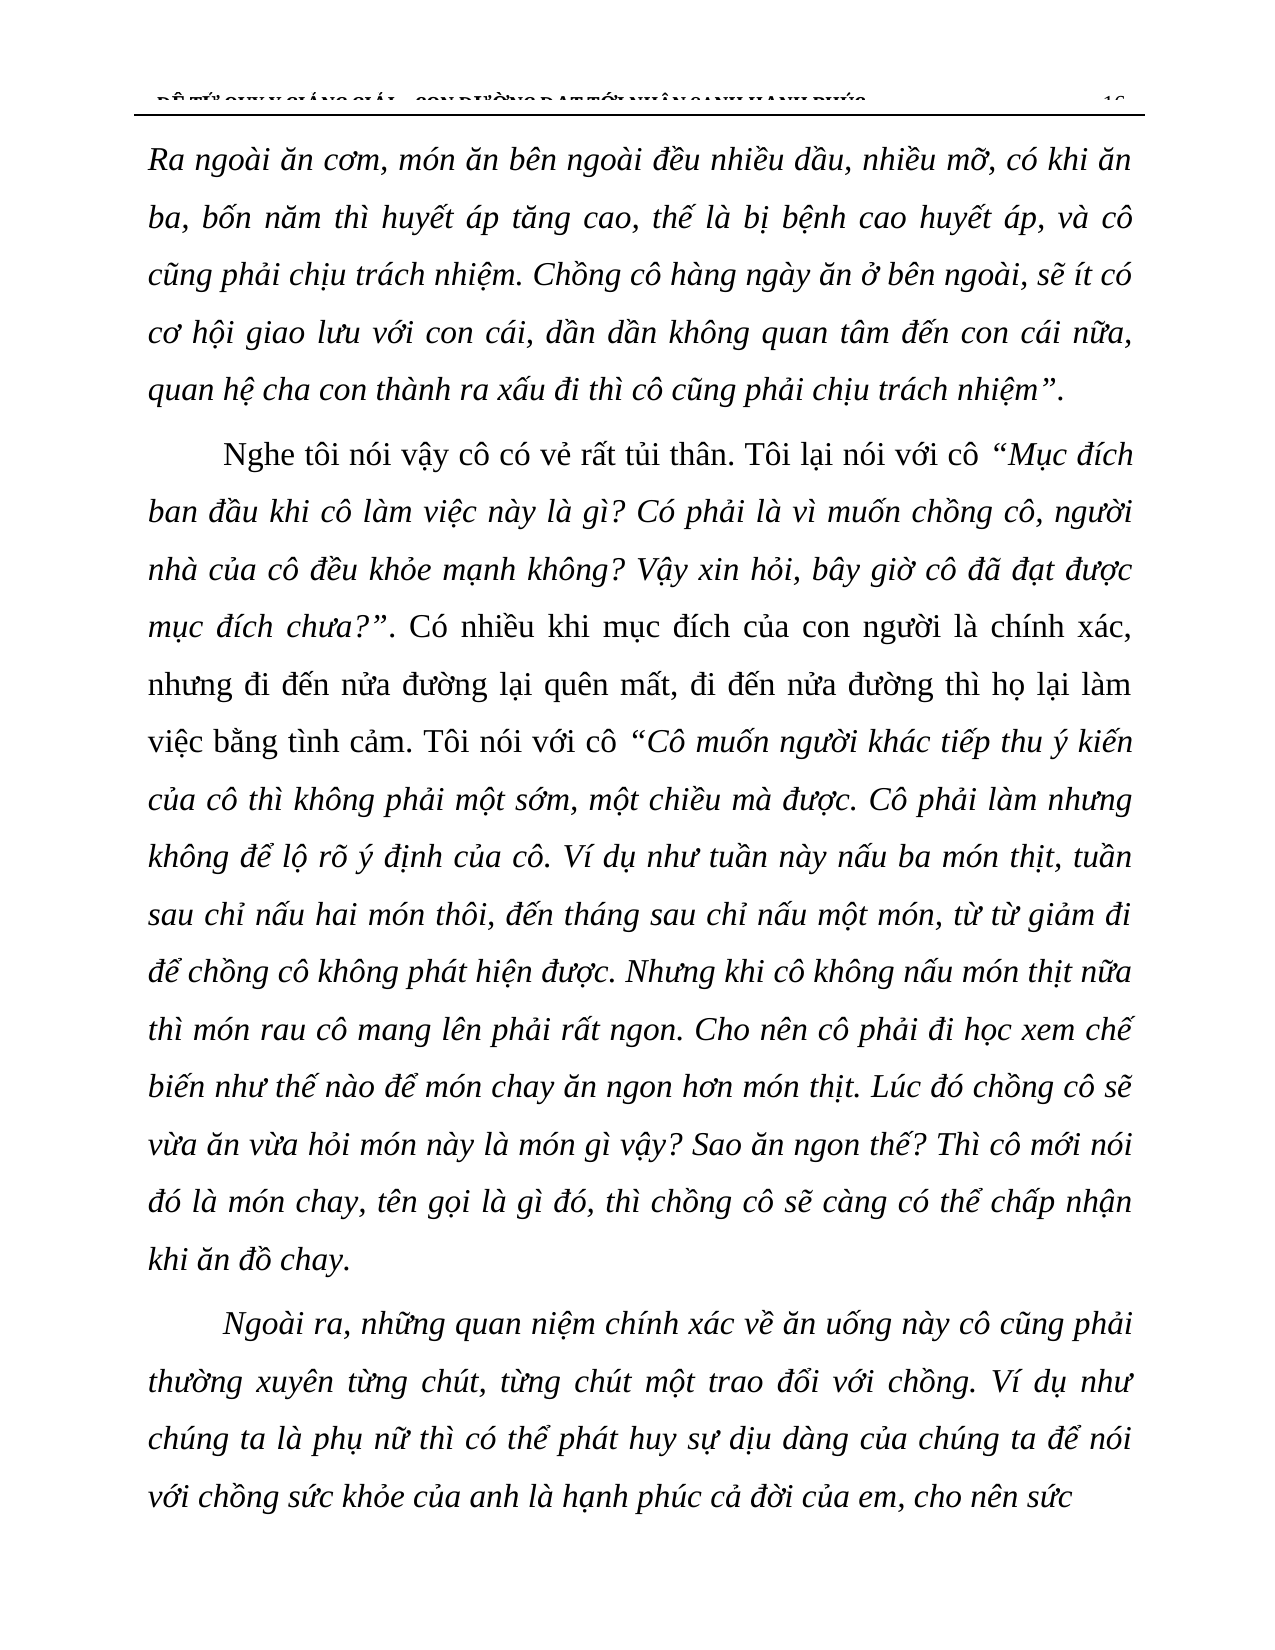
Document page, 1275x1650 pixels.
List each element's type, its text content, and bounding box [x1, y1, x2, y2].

text Ra ngoài ăn cơm, món ăn bên ngoài đều nhiều dầu, nhiều mỡ, có khi ăn ba, bốn năm thì huyết áp tăng cao, thế là bị bệnh cao huyết áp, và cô cũng phải chịu trách nhiệm. Chồng cô hàng ngày ăn ở bên ngoài, sẽ ít có cơ hội giao lưu với con cái, dần dần không quan tâm đến con cái nữa, quan hệ cha con thành ra xấu đi thì cô cũng phải chịu trách nhiệm”. [148, 139, 1134, 408]
text Nghe tôi nói vậy cô có vẻ rất tủi thân. Tôi lại nói với cô “Mục đích ban đầu khi cô làm việc này là gì? Có phải là vì muốn chồng cô, người nhà của cô đều khỏe mạnh không? Vậy xin hỏi, bây giờ cô đã đạt được mục đích chưa?”. Có nhiều khi mục đích của con người là chính xác, nhưng đi đến nửa đường lại quên mất, đi đến nửa đường thì họ lại làm việc bằng tình cảm. Tôi nói với cô “Cô muốn người khác tiếp thu ý kiến của cô thì không phải một sớm, một chiều mà được. Cô phải làm nhưng không để lộ rõ ý định của cô. Ví dụ như tuần này nấu ba món thịt, tuần sau chỉ nấu hai món thôi, đến tháng sau chỉ nấu một món, từ từ giảm đi để chồng cô không phát hiện được. Nhưng khi cô không nấu món thịt nữa thì món rau cô mang lên phải rất ngon. Cho nên cô phải đi học xem chế biến như thế nào để món chay ăn ngon hơn món thịt. Lúc đó chồng cô sẽ vừa ăn vừa hỏi món này là món gì vậy? Sao ăn ngon thế? Thì cô mới nói đó là món chay, tên gọi là gì đó, thì chồng cô sẽ càng có thể chấp nhận khi ăn đồ chay. [148, 434, 1134, 1277]
text Ngoài ra, những quan niệm chính xác về ăn uống này cô cũng phải thường xuyên từng chút, từng chút một trao đổi với chồng. Ví dụ như chúng ta là phụ nữ thì có thể phát huy sự dịu dàng của chúng ta để nói với chồng sức khỏe của anh là hạnh phúc cả đời của em, cho nên sức [148, 1303, 1134, 1514]
